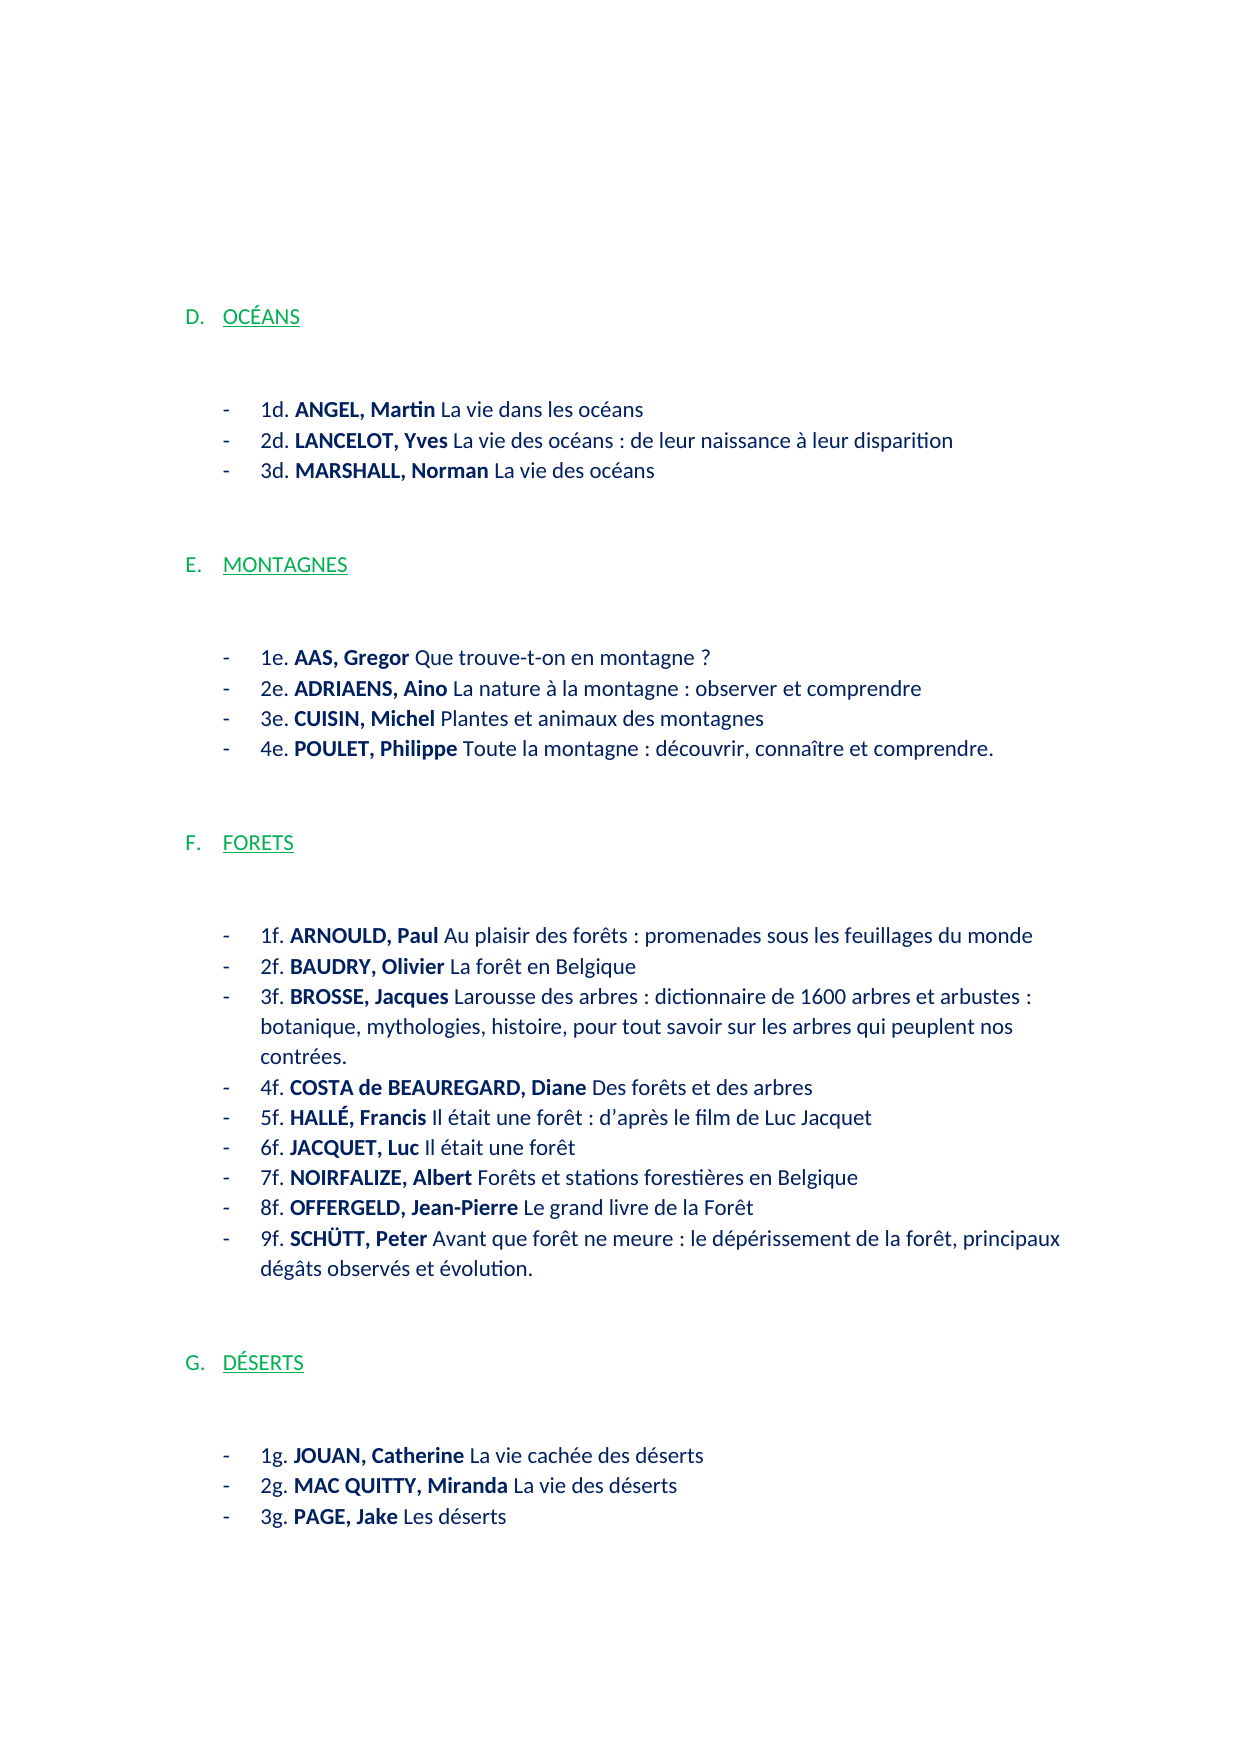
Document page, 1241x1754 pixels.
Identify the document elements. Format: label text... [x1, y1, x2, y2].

list 4e. POULET, Philippe Toute la montagne : découvrir, connaître et comprendre. [223, 734, 1093, 762]
list 9f. SCHÜTT, Peter Avant que forêt ne meure : le dépérissement de la forêt, principaux dégâts observés et évolution. [223, 1224, 1093, 1282]
list 5f. HALLÉ, Francis Il était une forêt : d’après le film de Luc Jacquet [223, 1103, 1093, 1131]
list 7f. NOIRFALIZE, Albert Forêts et stations forestières en Belgique [223, 1163, 1093, 1191]
list MONTAGNES [185, 550, 1093, 578]
list 1d. ANGEL, Martin La vie dans les océans [223, 396, 1093, 423]
list 2f. BAUDRY, Olivier La forêt en Belgique [223, 952, 1093, 980]
list 8f. OFFERGELD, Jean-Pierre Le grand livre de la Forêt [223, 1193, 1093, 1221]
list 1e. AAS, Gregor Que trouve-t-on en montagne ? [223, 643, 1093, 671]
list 3e. CUISIN, Michel Plantes et animaux des montagnes [223, 704, 1093, 732]
list 1f. ARNOULD, Paul Au plaisir des forêts : promenades sous les feuillages du monde [223, 922, 1093, 949]
list 1g. JOUAN, Catherine La vie cachée des déserts [223, 1441, 1093, 1469]
list DÉSERTS [185, 1348, 1093, 1376]
list 3f. BROSSE, Jacques Larousse des arbres : dictionnaire de 1600 arbres et arbustes : botanique, mythologies, histoire, pour tout savoir sur les arbres qui peuplent nos contrées. [223, 982, 1093, 1070]
list 2d. LANCELOT, Yves La vie des océans : de leur naissance à leur disparition [223, 426, 1093, 454]
list 3d. MARSHALL, Norman La vie des océans [223, 456, 1093, 484]
list 2e. ADRIAENS, Aino La nature à la montagne : observer et comprendre [223, 674, 1093, 702]
list OCÉANS [185, 302, 1093, 330]
list FORETS [185, 828, 1093, 856]
list 3g. PAGE, Jake Les déserts [223, 1502, 1093, 1530]
list 2g. MAC QUITTY, Miranda La vie des déserts [223, 1472, 1093, 1499]
list 4f. COSTA de BEAUREGARD, Diane Des forêts et des arbres [223, 1073, 1093, 1101]
list 6f. JACQUET, Luc Il était une forêt [223, 1133, 1093, 1161]
